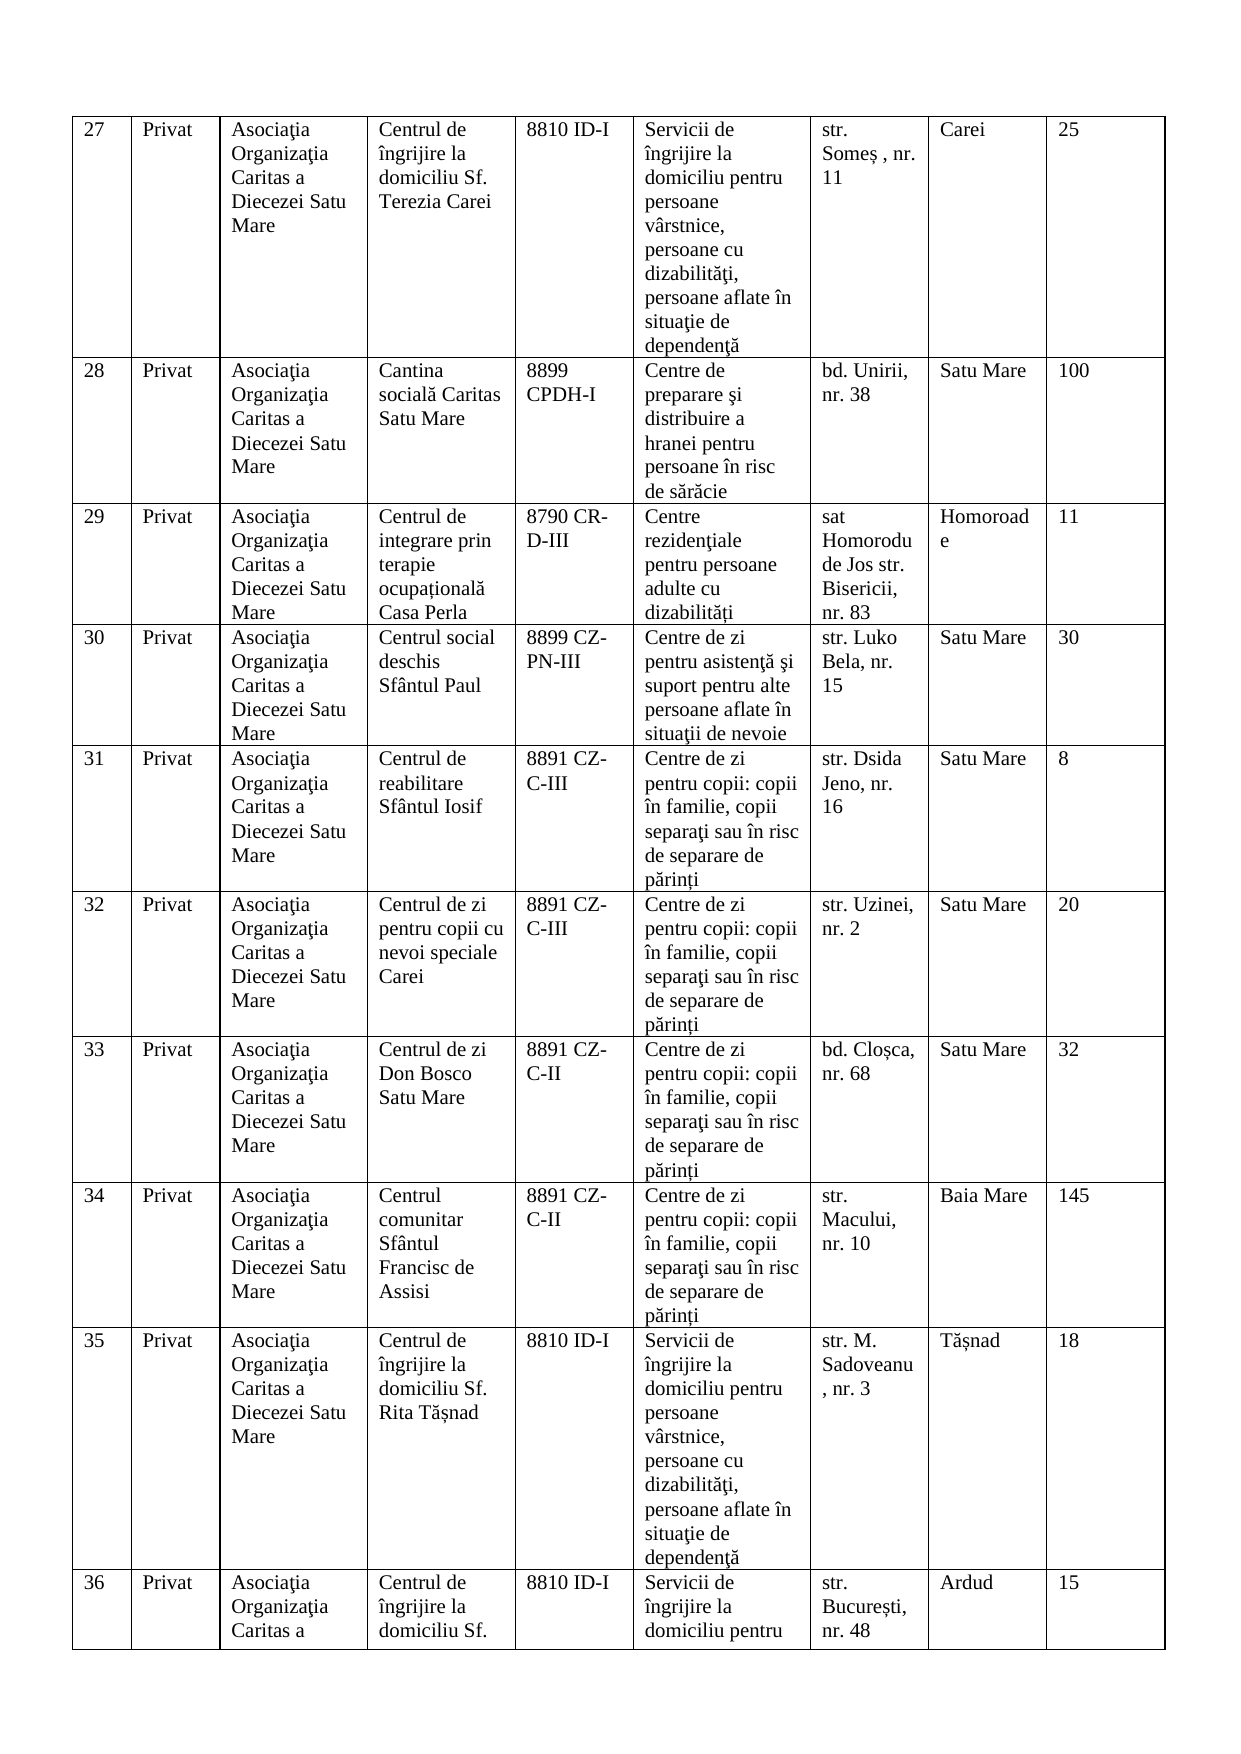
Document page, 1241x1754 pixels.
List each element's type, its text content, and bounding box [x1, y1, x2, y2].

table_cell 27 [73, 117, 131, 357]
table_cell Privat [132, 1570, 219, 1649]
table_cell 34 [73, 1183, 131, 1327]
table_cell Centrul de zi pentru copii cu nevoi speciale Carei [368, 892, 515, 1036]
table_cell Centre de preparare şi distribuire a hranei pentru persoane în risc de sărăcie [634, 358, 810, 503]
table_cell 8810 ID-I [516, 117, 633, 357]
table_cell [221, 117, 367, 357]
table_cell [221, 1570, 367, 1649]
table_cell Centrul de integrare prin terapie ocupațională Casa Perla [368, 504, 515, 624]
table_cell Asociaţia Organizaţia Caritas a Diecezei Satu Mare [221, 504, 367, 624]
table_cell 8790 CR-D-III [516, 504, 633, 624]
table_cell Privat [132, 625, 219, 745]
table_cell Asociaţia Organizaţia Caritas a Diecezei Satu Mare [221, 746, 367, 891]
table_cell Centrul de îngrijire la domiciliu Sf. Rita Tășnad [368, 1328, 515, 1569]
table_cell Asociaţia Organizaţia Caritas a Diecezei Satu Mare [221, 358, 367, 503]
table_cell 25 [1047, 117, 1164, 357]
table_cell Privat [132, 504, 219, 624]
table_cell 8810 ID-I [516, 1570, 633, 1649]
table_cell Asociaţia Organizaţia Caritas a Diecezei Satu Mare [221, 892, 367, 1036]
table_cell 28 [73, 358, 131, 503]
table_cell Centre de zi pentru copii: copii în familie, copii separaţi sau în risc de separare de părinți [634, 1183, 810, 1327]
table_cell Privat [132, 358, 219, 503]
table_cell 15 [1047, 1570, 1164, 1649]
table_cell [811, 1570, 928, 1649]
table_cell Ardud [929, 1570, 1046, 1649]
table_cell Satu Mare [929, 358, 1046, 503]
table_cell 8899 CZ-PN-III [516, 625, 633, 745]
table_cell Satu Mare [929, 746, 1046, 891]
table_cell 30 [73, 625, 131, 745]
table_cell 8899 CPDH-I [516, 358, 633, 503]
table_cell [634, 1570, 810, 1649]
table_cell bd. Cloșca, nr. 68 [811, 1037, 928, 1182]
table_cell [368, 1570, 515, 1649]
table_cell Centre de zi pentru asistenţă şi suport pentru alte persoane aflate în situaţii de nevoie [634, 625, 810, 745]
table_cell Privat [132, 1183, 219, 1327]
table_cell str. M. Sadoveanu, nr. 3 [811, 1328, 928, 1569]
table_cell 8891 CZ-C-II [516, 1037, 633, 1182]
table_cell Tășnad [929, 1328, 1046, 1569]
table_cell Centrul de reabilitare Sfântul Iosif [368, 746, 515, 891]
table_cell Privat [132, 117, 219, 357]
table_cell Servicii de îngrijire la domiciliu pentru persoane vârstnice, persoane cu dizabilităţi, persoane aflate în situaţie de dependenţă [634, 1328, 810, 1569]
table_cell Cantina socială Caritas Satu Mare [368, 358, 515, 503]
table_cell 145 [1047, 1183, 1164, 1327]
table_cell Centrul comunitar Sfântul Francisc de Assisi [368, 1183, 515, 1327]
table_cell Asociaţia Organizaţia Caritas a Diecezei Satu Mare [221, 1183, 367, 1327]
table_cell 18 [1047, 1328, 1164, 1569]
table_cell 20 [1047, 892, 1164, 1036]
table_cell 8891 CZ-C-III [516, 892, 633, 1036]
table_cell Asociaţia Organizaţia Caritas a Diecezei Satu Mare [221, 625, 367, 745]
table_cell 31 [73, 746, 131, 891]
table_cell 8891 CZ-C-III [516, 746, 633, 891]
table_cell Privat [132, 746, 219, 891]
table_cell Satu Mare [929, 625, 1046, 745]
table_cell Centrul de îngrijire la domiciliu Sf. Terezia Carei [368, 117, 515, 357]
table_cell 33 [73, 1037, 131, 1182]
table_cell Centrul de zi Don Bosco Satu Mare [368, 1037, 515, 1182]
table_cell Centre de zi pentru copii: copii în familie, copii separaţi sau în risc de separare de părinți [634, 892, 810, 1036]
table_cell Baia Mare [929, 1183, 1046, 1327]
table_cell Centrul social deschis Sfântul Paul [368, 625, 515, 745]
table_cell sat Homorodu de Jos str. Bisericii, nr. 83 [811, 504, 928, 624]
table_cell Asociaţia Organizaţia Caritas a Diecezei Satu Mare [221, 1328, 367, 1569]
table_cell Centre de zi pentru copii: copii în familie, copii separaţi sau în risc de separare de părinți [634, 1037, 810, 1182]
table_cell 32 [73, 892, 131, 1036]
table_cell Privat [132, 1328, 219, 1569]
table_cell Homoroade [929, 504, 1046, 624]
table_cell str. Someș , nr. 11 [811, 117, 928, 357]
table_cell 32 [1047, 1037, 1164, 1182]
table_cell Privat [132, 892, 219, 1036]
table_cell Privat [132, 1037, 219, 1182]
table_cell 8810 ID-I [516, 1328, 633, 1569]
table_cell Asociaţia Organizaţia Caritas a Diecezei Satu Mare [221, 1037, 367, 1182]
table_cell str. Dsida Jeno, nr. 16 [811, 746, 928, 891]
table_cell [634, 117, 810, 357]
table_cell str. Uzinei, nr. 2 [811, 892, 928, 1036]
table_cell 8891 CZ-C-II [516, 1183, 633, 1327]
table_cell 29 [73, 504, 131, 624]
table_cell Satu Mare [929, 1037, 1046, 1182]
table_cell 11 [1047, 504, 1164, 624]
table_cell Centre de zi pentru copii: copii în familie, copii separaţi sau în risc de separare de părinți [634, 746, 810, 891]
table_cell 30 [1047, 625, 1164, 745]
table_cell Satu Mare [929, 892, 1046, 1036]
table_cell 36 [73, 1570, 131, 1649]
table_cell Centre rezidenţiale pentru persoane adulte cu dizabilități [634, 504, 810, 624]
table_cell str. Luko Bela, nr. 15 [811, 625, 928, 745]
table_cell str. Macului, nr. 10 [811, 1183, 928, 1327]
table_cell 8 [1047, 746, 1164, 891]
table_cell bd. Unirii, nr. 38 [811, 358, 928, 503]
table_cell 100 [1047, 358, 1164, 503]
table_cell Carei [929, 117, 1046, 357]
table_cell 35 [73, 1328, 131, 1569]
